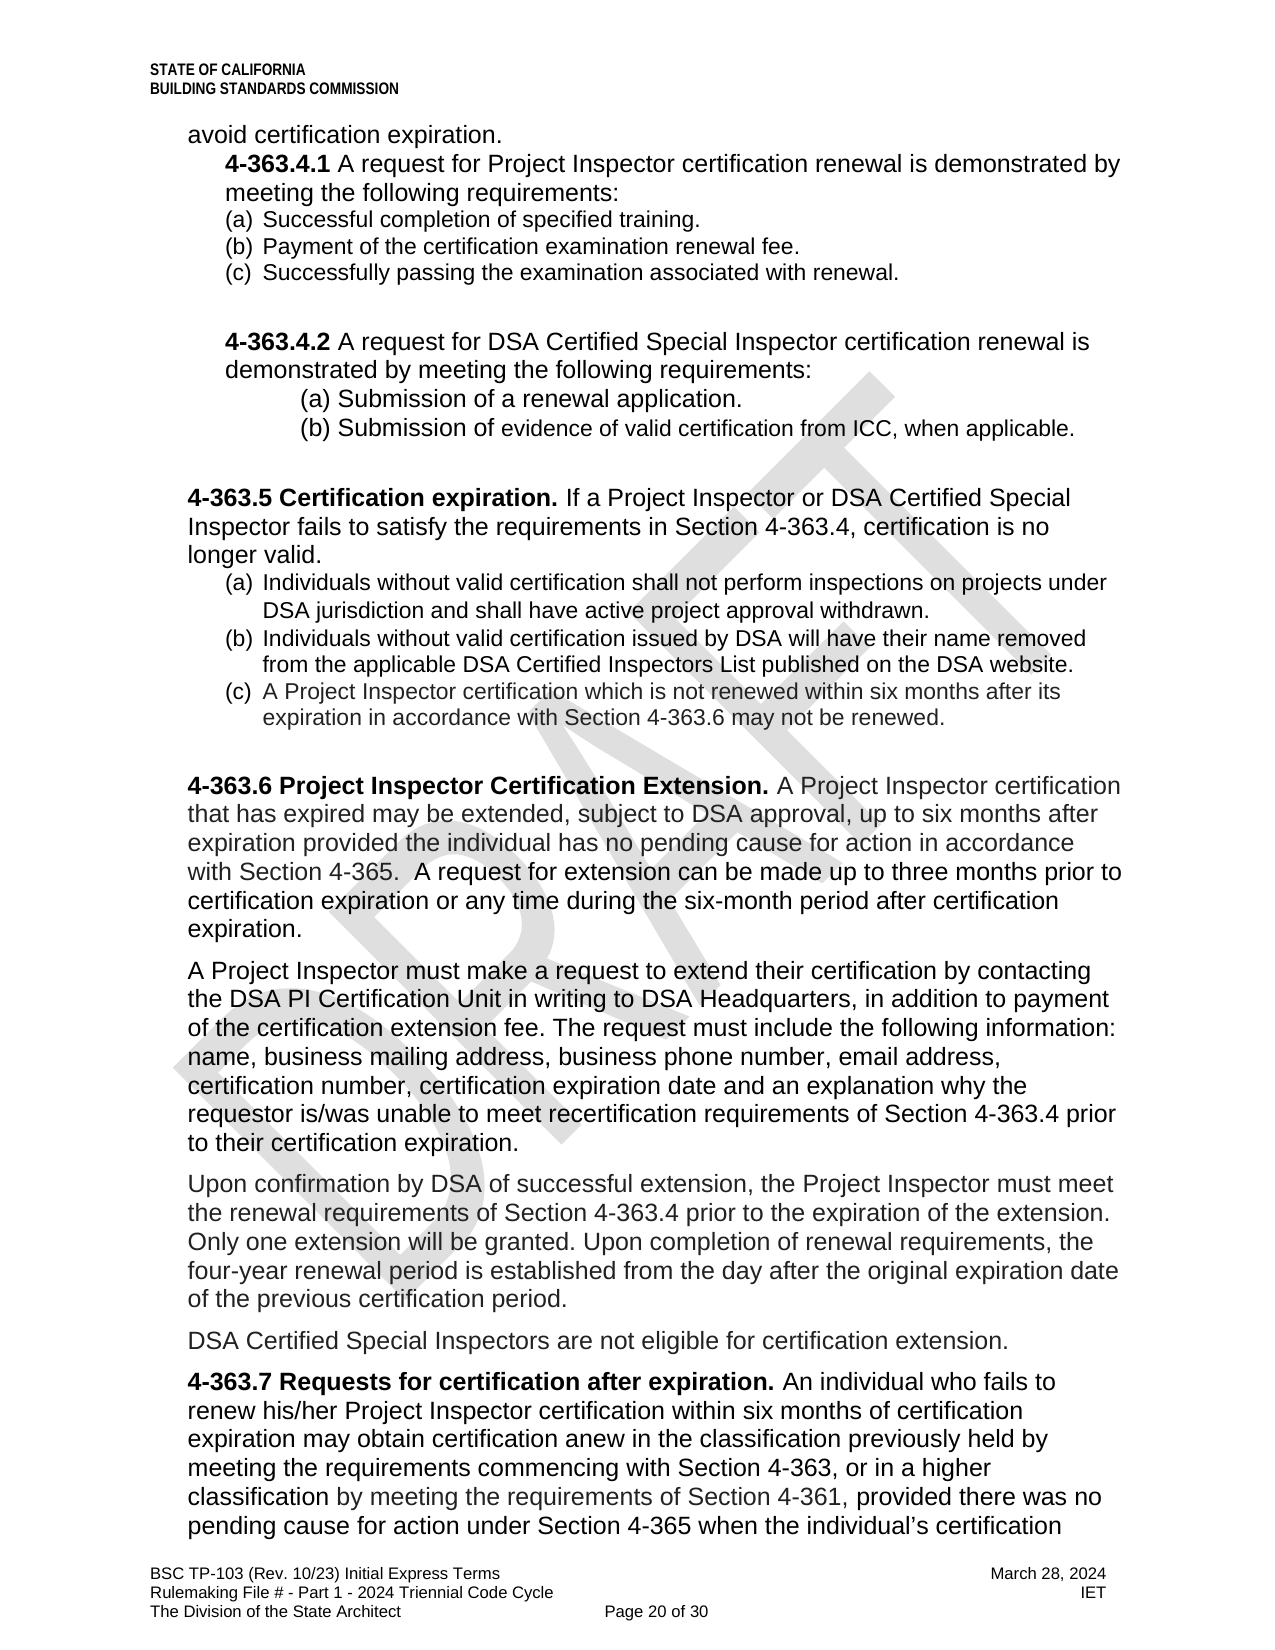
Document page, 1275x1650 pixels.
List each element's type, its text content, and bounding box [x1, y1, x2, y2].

text (a) Submission of a renewal application. [150, 384, 1125, 413]
list Payment of the certification examination renewal fee. [225, 233, 1125, 259]
list (b) Submission of evidence of valid certification from ICC, when applicable. [300, 413, 1125, 442]
text DSA Certified Special Inspectors are not eligible for certification extension. [187, 1326, 1125, 1354]
text Upon confirmation by DSA of successful extension, the Project Inspector must meet the renewal requirements of Section 4-363.4 prior to the expiration of the extension. Only one extension will be granted. Upon completion of renewal requirements, the four-year renewal period is established from the day after the original expiration date of the previous certification period. [187, 1169, 1125, 1313]
text 4-363.4.1 A request for Project Inspector certification renewal is demonstrated by meeting the following requirements: [225, 149, 1125, 206]
list Successfully passing the examination associated with renewal. [225, 259, 1125, 285]
list Successful completion of specified training. [225, 206, 1125, 233]
list Individuals without valid certification issued by DSA will have their name removed from the applicable DSA Certified Inspectors List published on the DSA website. [225, 625, 1125, 678]
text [187, 1367, 1125, 1539]
list A Project Inspector certification which is not renewed within six months after its expiration in accordance with Section 4-363.6 may not be renewed. [225, 678, 1125, 730]
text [187, 120, 1125, 149]
list Individuals without valid certification shall not perform inspections on projects under DSA jurisdiction and shall have active project approval withdrawn. [225, 569, 1125, 623]
text 4-363.4.2 A request for DSA Certified Special Inspector certification renewal is demonstrated by meeting the following requirements: [225, 327, 1125, 384]
text A Project Inspector must make a request to extend their certification by contacting the DSA PI Certification Unit in writing to DSA Headquarters, in addition to payment of the certification extension fee. The request must include the following information: name, business mailing address, business phone number, email address, certification number, certification expiration date and an explanation why the requestor is/was unable to meet recertification requirements of Section 4-363.4 prior to their certification expiration. [187, 956, 1125, 1157]
text 4-363.5 Certification expiration. If a Project Inspector or DSA Certified Special Inspector fails to satisfy the requirements in Section 4-363.4, certification is no longer valid. [187, 483, 1125, 569]
text 4-363.6 Project Inspector Certification Extension. A Project Inspector certification that has expired may be extended, subject to DSA approval, up to six months after expiration provided the individual has no pending cause for action in accordance with Section 4-365. A request for extension can be made up to three months prior to certification expiration or any time during the six-month period after certification expiration. [187, 771, 1125, 943]
